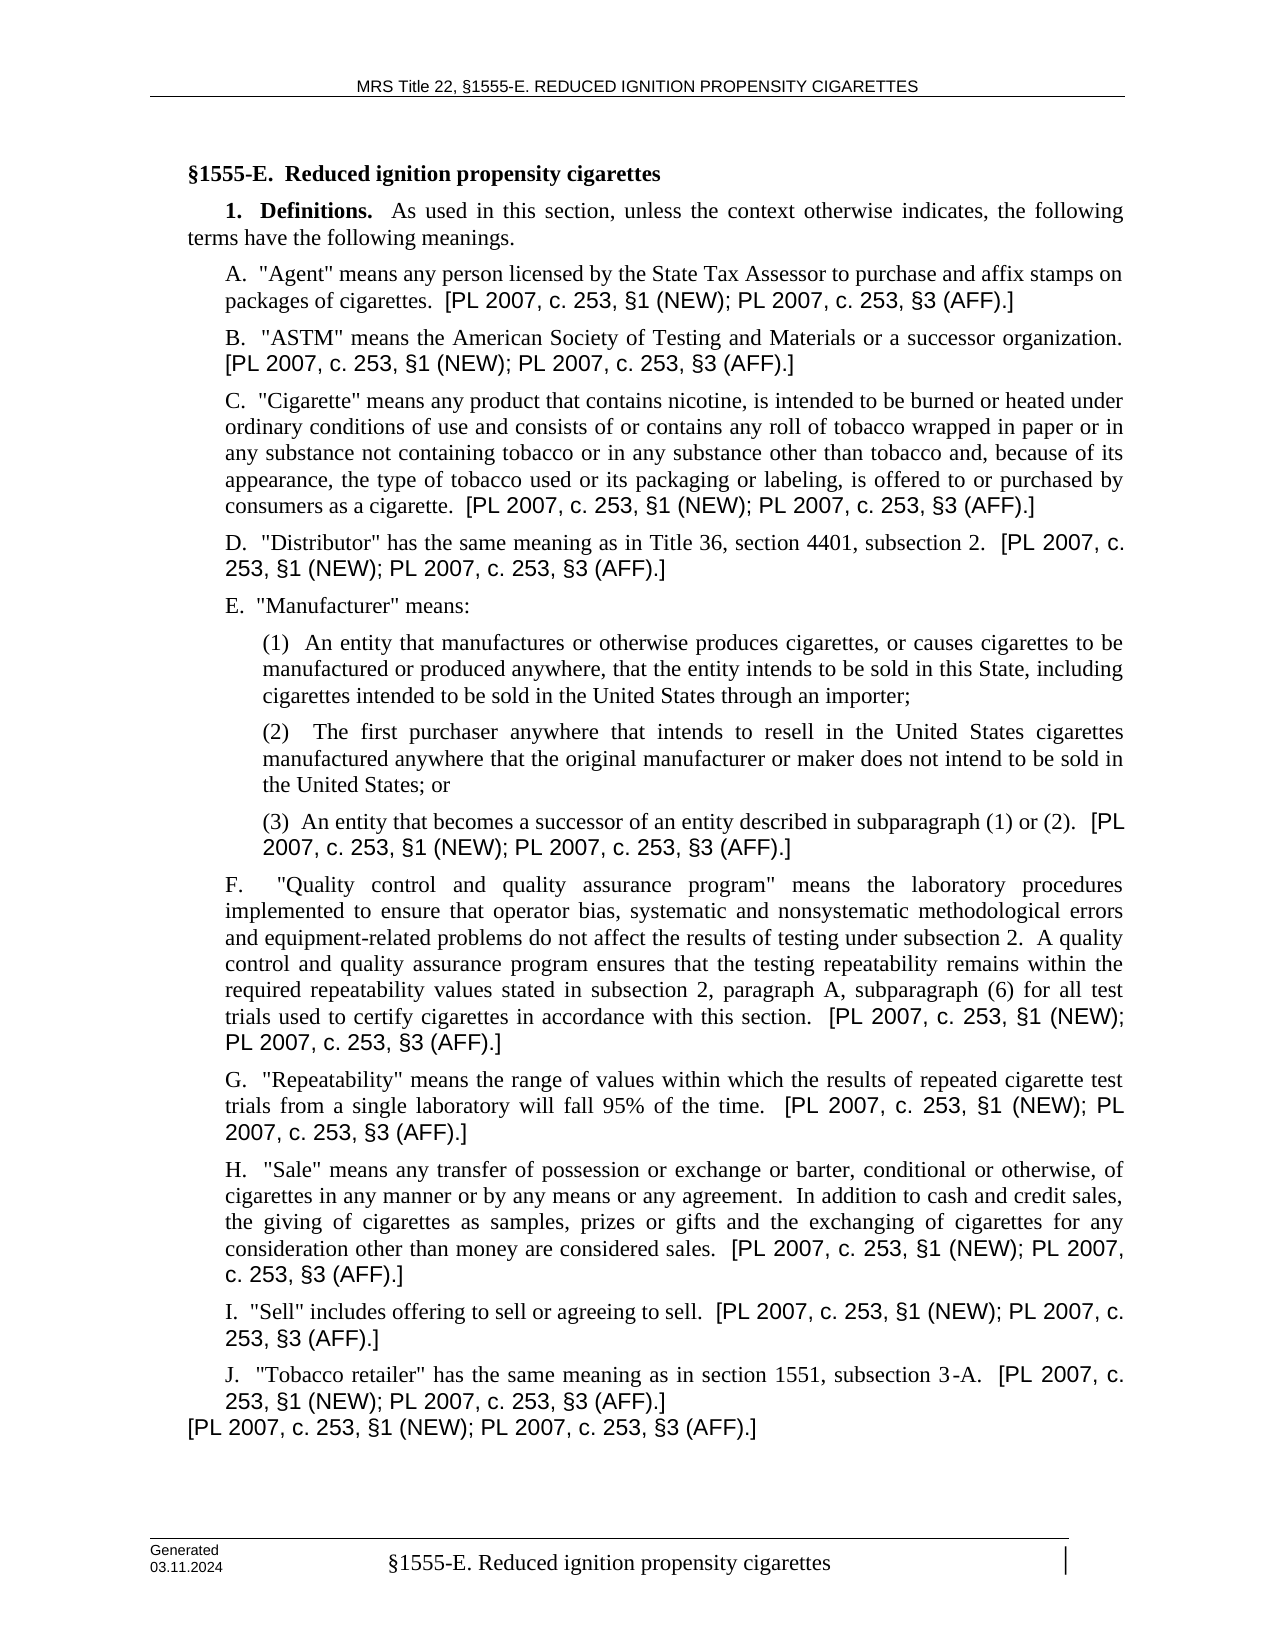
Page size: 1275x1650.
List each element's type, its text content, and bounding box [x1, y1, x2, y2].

text J. "Tobacco retailer" has the same meaning as in section 1551, subsection 3‑A. [PL 2007, c. 253, §1 (NEW); PL 2007, c. 253, §3 (AFF).] [225, 1361, 1125, 1414]
text [PL 2007, c. 253, §1 (NEW); PL 2007, c. 253, §3 (AFF).] [187, 1414, 1125, 1440]
text 1. Definitions. As used in this section, unless the context otherwise indicates, the following terms have the following meanings. [187, 197, 1125, 250]
text E. "Manufacturer" means: [225, 592, 1125, 618]
text I. "Sell" includes offering to sell or agreeing to sell. [PL 2007, c. 253, §1 (NEW); PL 2007, c. 253, §3 (AFF).] [225, 1298, 1125, 1351]
text C. "Cigarette" means any product that contains nicotine, is intended to be burned or heated under ordinary conditions of use and consists of or contains any roll of tobacco wrapped in paper or in any substance not containing tobacco or in any substance other than tobacco and, because of its appearance, the type of tobacco used or its packaging or labeling, is offered to or purchased by consumers as a cigarette. [PL 2007, c. 253, §1 (NEW); PL 2007, c. 253, §3 (AFF).] [225, 387, 1125, 518]
text D. "Distributor" has the same meaning as in Title 36, section 4401, subsection 2. [PL 2007, c. 253, §1 (NEW); PL 2007, c. 253, §3 (AFF).] [225, 529, 1125, 582]
text F. "Quality control and quality assurance program" means the laboratory procedures implemented to ensure that operator bias, systematic and nonsystematic methodological errors and equipment-related problems do not affect the results of testing under subsection 2. A quality control and quality assurance program ensures that the testing repeatability remains within the required repeatability values stated in subsection 2, paragraph A, subparagraph (6) for all test trials used to certify cigarettes in accordance with this section. [PL 2007, c. 253, §1 (NEW); PL 2007, c. 253, §3 (AFF).] [225, 871, 1125, 1056]
text (3) An entity that becomes a successor of an entity described in subparagraph (1) or (2). [PL 2007, c. 253, §1 (NEW); PL 2007, c. 253, §3 (AFF).] [262, 808, 1125, 861]
text A. "Agent" means any person licensed by the State Tax Assessor to purchase and affix stamps on packages of cigarettes. [PL 2007, c. 253, §1 (NEW); PL 2007, c. 253, §3 (AFF).] [225, 260, 1125, 313]
text B. "ASTM" means the American Society of Testing and Materials or a successor organization. [PL 2007, c. 253, §1 (NEW); PL 2007, c. 253, §3 (AFF).] [225, 323, 1125, 376]
text (2) The first purchaser anywhere that intends to resell in the United States cigarettes manufactured anywhere that the original manufacturer or maker does not intend to be sold in the United States; or [262, 718, 1125, 797]
text H. "Sale" means any transfer of possession or exchange or barter, conditional or otherwise, of cigarettes in any manner or by any means or any agreement. In addition to cash and credit sales, the giving of cigarettes as samples, prizes or gifts and the exchanging of cigarettes for any consideration other than money are considered sales. [PL 2007, c. 253, §1 (NEW); PL 2007, c. 253, §3 (AFF).] [225, 1156, 1125, 1288]
text §1555-E. Reduced ignition propensity cigarettes [187, 160, 1125, 187]
text (1) An entity that manufactures or otherwise produces cigarettes, or causes cigarettes to be manufactured or produced anywhere, that the entity intends to be sold in this State, including cigarettes intended to be sold in the United States through an importer; [262, 629, 1125, 708]
text G. "Repeatability" means the range of values within which the results of repeated cigarette test trials from a single laboratory will fall 95% of the time. [PL 2007, c. 253, §1 (NEW); PL 2007, c. 253, §3 (AFF).] [225, 1066, 1125, 1145]
